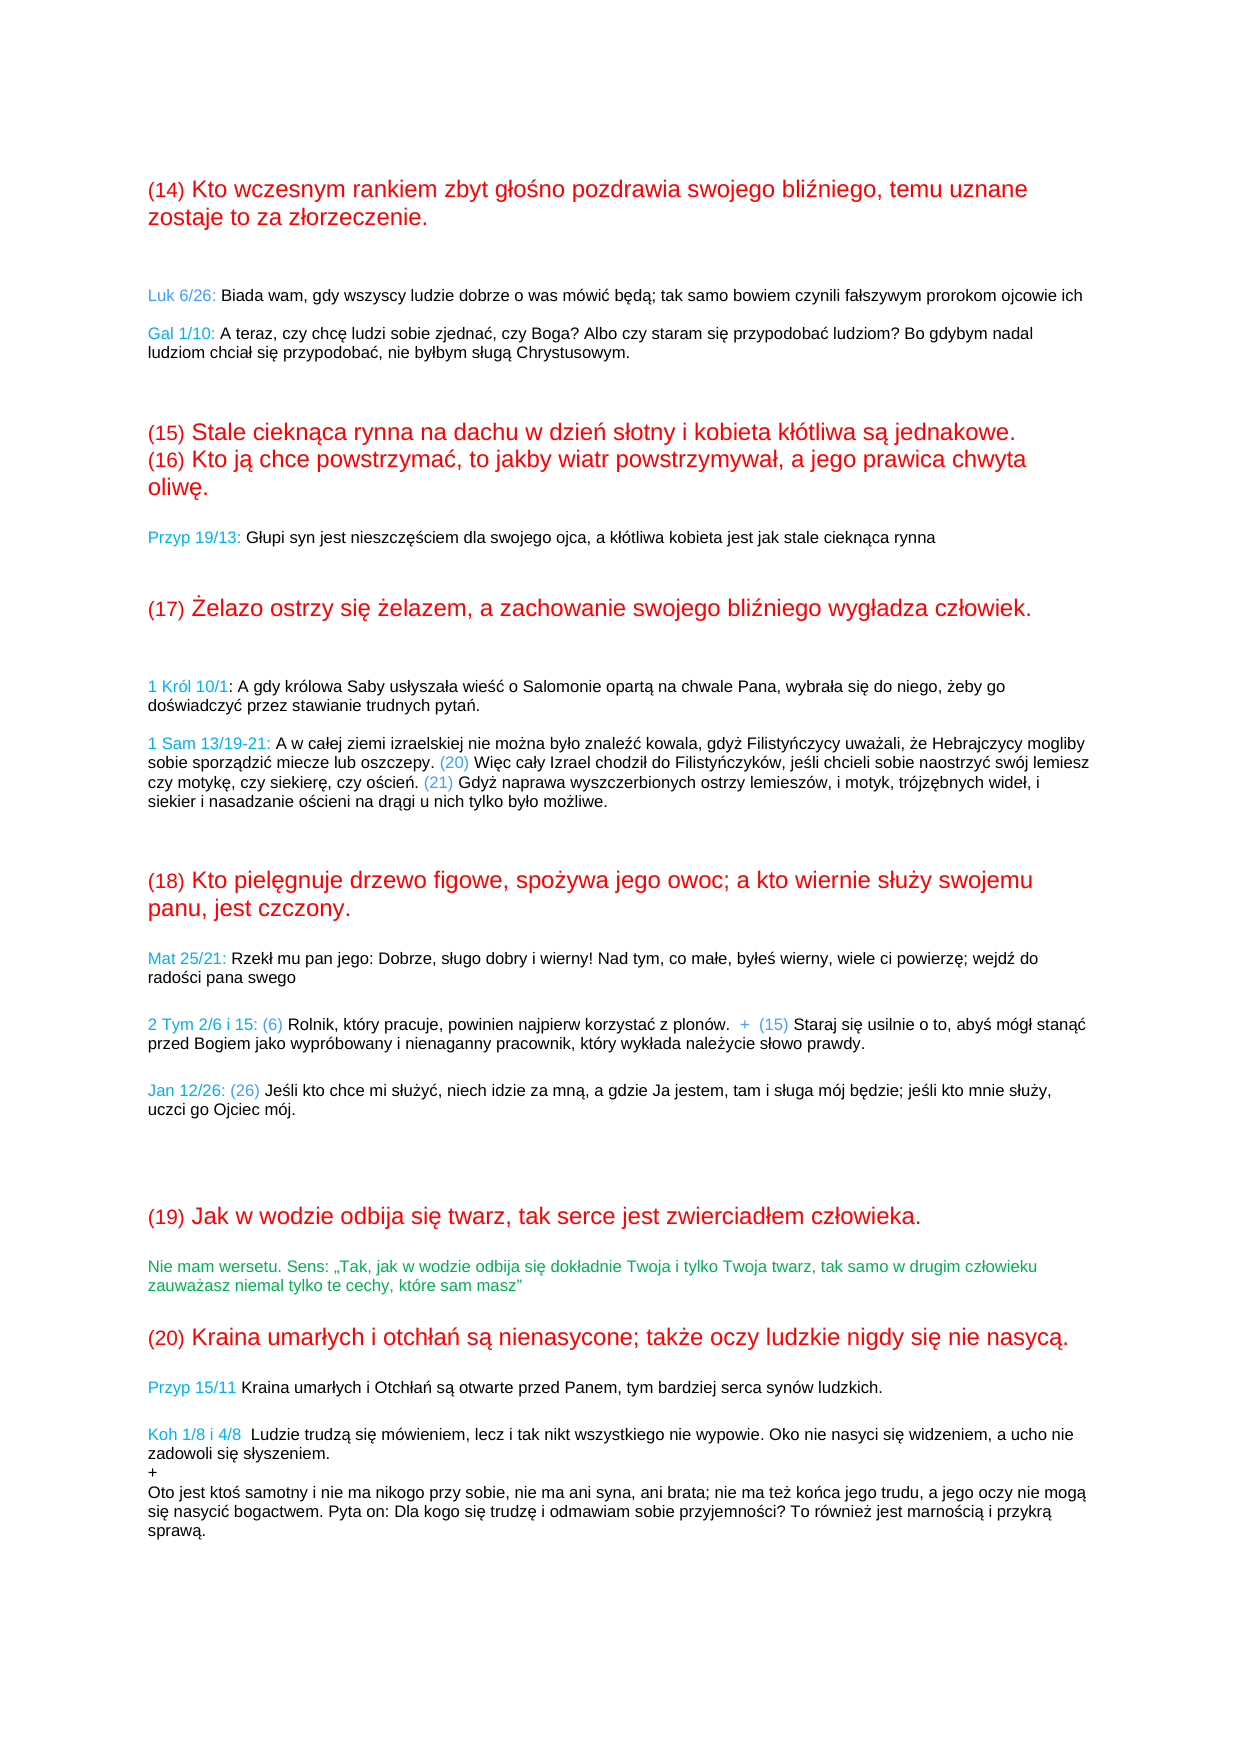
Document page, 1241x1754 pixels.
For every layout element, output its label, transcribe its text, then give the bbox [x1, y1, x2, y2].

text Koh 1/8 i 4/8 Ludzie trudzą się mówieniem, lecz i tak nikt wszystkiego nie wypowie. Oko nie nasyci się widzeniem, a ucho nie zadowoli się słyszeniem. [148, 1425, 1093, 1463]
text + [148, 1463, 1093, 1482]
text Mat 25/21: Rzekł mu pan jego: Dobrze, sługo dobry i wierny! Nad tym, co małe, byłeś wierny, wiele ci powierzę; wejdź do radości pana swego [148, 949, 1093, 987]
text 2 Tym 2/6 i 15: (6) Rolnik, który pracuje, powinien najpierw korzystać z plonów. + (15) Staraj się usilnie o to, abyś mógł stanąć przed Bogiem jako wypróbowany i nienaganny pracownik, który wykłada należycie słowo prawdy. [148, 1015, 1093, 1053]
text Luk 6/26: Biada wam, gdy wszyscy ludzie dobrze o was mówić będą; tak samo bowiem czynili fałszywym prorokom ojcowie ich [148, 286, 1093, 305]
text (17) Żelazo ostrzy się żelazem, a zachowanie swojego bliźniego wygładza człowiek. [148, 594, 1093, 621]
text Jan 12/26: (26) Jeśli kto chce mi służyć, niech idzie za mną, a gdzie Ja jestem, tam i sługa mój będzie; jeśli kto mnie służy, uczci go Ojciec mój. [148, 1081, 1093, 1119]
text Oto jest ktoś samotny i nie ma nikogo przy sobie, nie ma ani syna, ani brata; nie ma też końca jego trudu, a jego oczy nie mogą się nasycić bogactwem. Pyta on: Dla kogo się trudzę i odmawiam sobie przyjemności? To również jest marnością i przykrą sprawą. [148, 1482, 1093, 1540]
text Nie mam wersetu. Sens: „Tak, jak w wodzie odbija się dokładnie Twoja i tylko Twoja twarz, tak samo w drugim człowieku zauważasz niemal tylko te cechy, które sam masz” [148, 1257, 1093, 1295]
text (15) Stale cieknąca rynna na dachu w dzień słotny i kobieta kłótliwa są jednakowe. [148, 417, 1093, 445]
text (18) Kto pielęgnuje drzewo figowe, spożywa jego owoc; a kto wiernie służy swojemu panu, jest czczony. [148, 866, 1093, 921]
text 1 Sam 13/19-21: A w całej ziemi izraelskiej nie można było znaleźć kowala, gdyż Filistyńczycy uważali, że Hebrajczycy mogliby sobie sporządzić miecze lub oszczepy. (20) Więc cały Izrael chodził do Filistyńczyków, jeśli chcieli sobie naostrzyć swój lemiesz czy motykę, czy siekierę, czy oścień. (21) Gdyż naprawa wyszczerbionych ostrzy lemieszów, i motyk, trójzębnych wideł, i siekier i nasadzanie ościeni na drągi u nich tylko było możliwe. [148, 734, 1093, 811]
text Przyp 15/11 Kraina umarłych i Otchłań są otwarte przed Panem, tym bardziej serca synów ludzkich. [148, 1378, 1093, 1397]
text 1 Król 10/1: A gdy królowa Saby usłyszała wieść o Salomonie opartą na chwale Pana, wybrała się do niego, żeby go doświadczyć przez stawianie trudnych pytań. [148, 677, 1093, 715]
text (20) Kraina umarłych i otchłań są nienasycone; także oczy ludzkie nigdy się nie nasycą. [148, 1323, 1093, 1351]
text (19) Jak w wodzie odbija się twarz, tak serce jest zwierciadłem człowieka. [148, 1202, 1093, 1229]
text (16) Kto ją chce powstrzymać, to jakby wiatr powstrzymywał, a jego prawica chwyta oliwę. [148, 445, 1093, 500]
text (14) Kto wczesnym rankiem zbyt głośno pozdrawia swojego bliźniego, temu uznane zostaje to za złorzeczenie. [148, 175, 1093, 230]
text Przyp 19/13: Głupi syn jest nieszczęściem dla swojego ojca, a kłótliwa kobieta jest jak stale cieknąca rynna [148, 528, 1093, 547]
text Gal 1/10: A teraz, czy chcę ludzi sobie zjednać, czy Boga? Albo czy staram się przypodobać ludziom? Bo gdybym nadal ludziom chciał się przypodobać, nie byłbym sługą Chrystusowym. [148, 324, 1093, 362]
